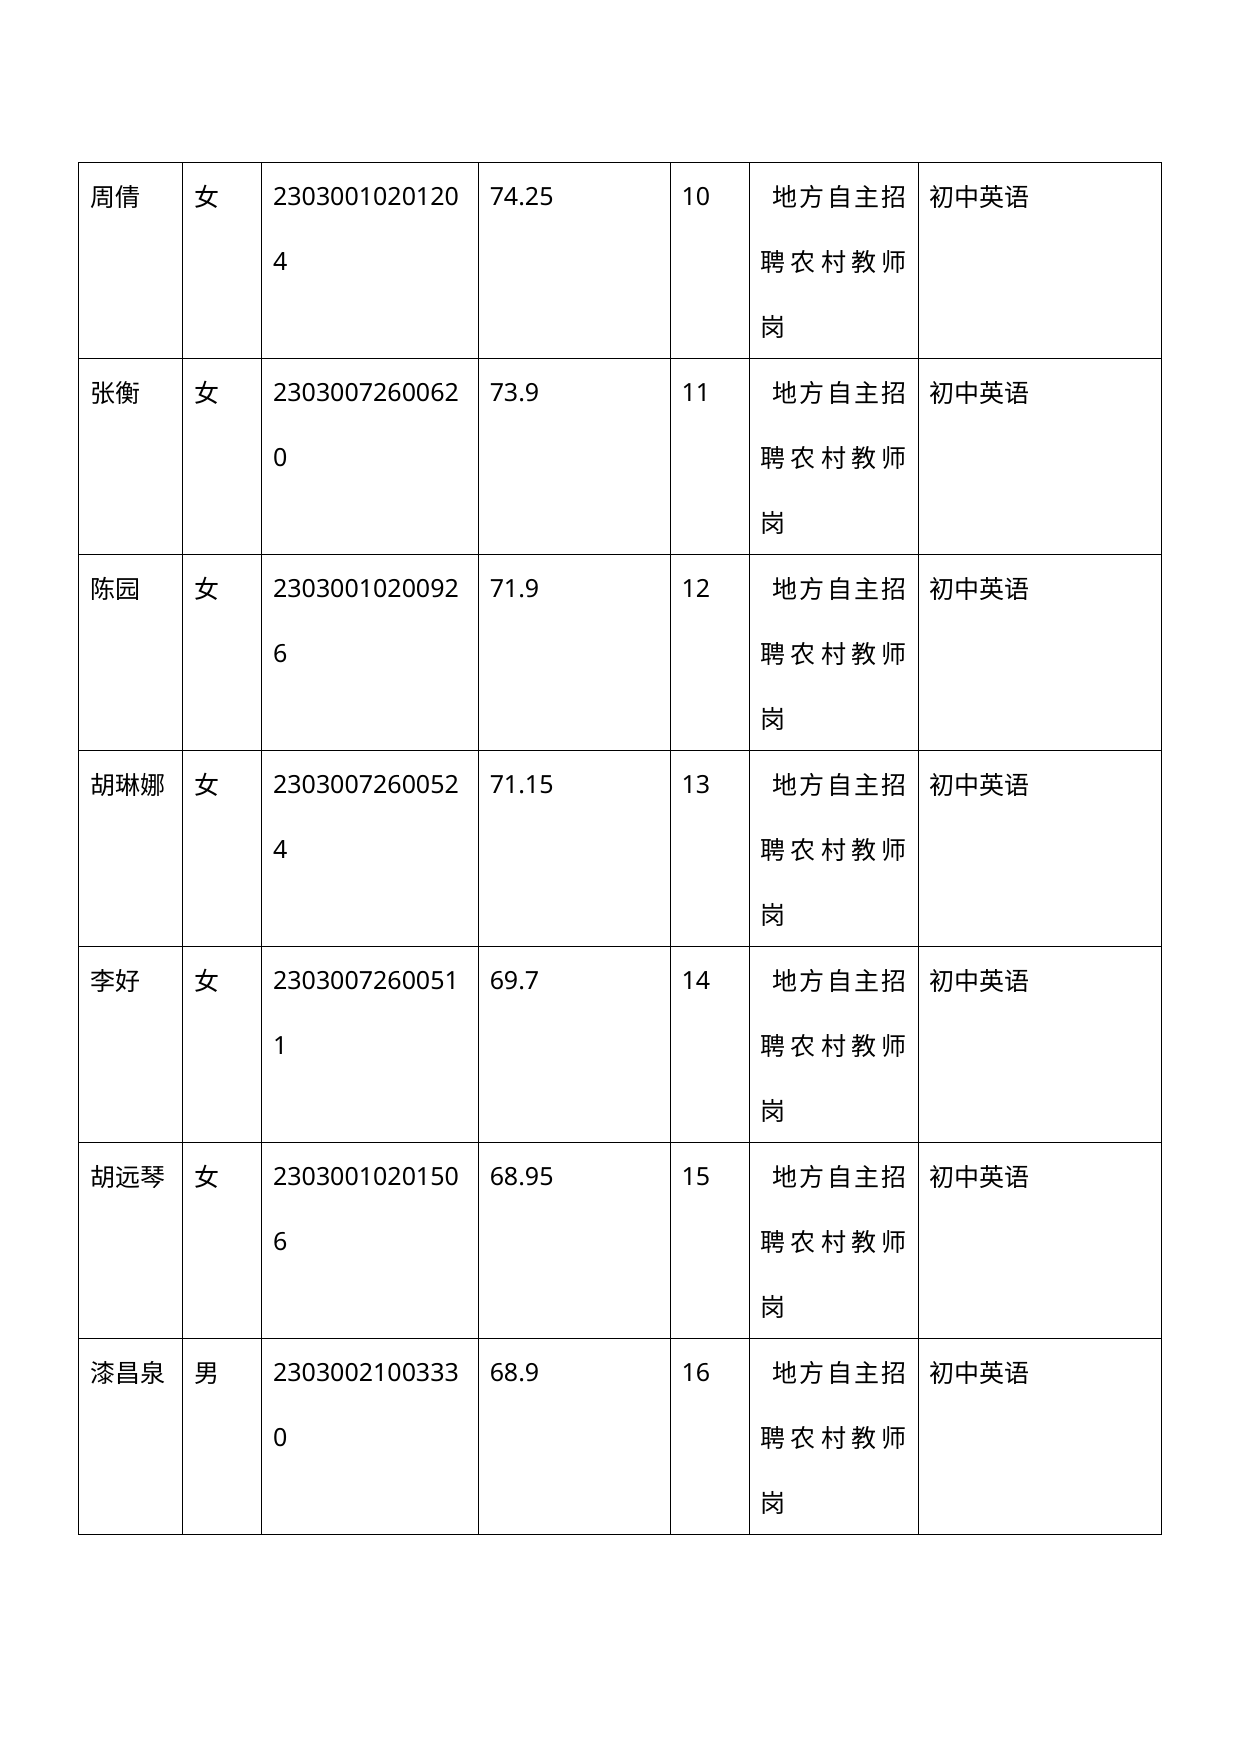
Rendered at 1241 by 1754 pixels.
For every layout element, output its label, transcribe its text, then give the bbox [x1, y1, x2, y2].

table_cell 地方自主招聘农村教师岗 [750, 1339, 918, 1534]
table_cell 73.9 [479, 359, 670, 554]
table_cell 23030010201506 [262, 1143, 478, 1338]
table_cell 女 [183, 555, 261, 750]
table_cell 74.25 [479, 163, 670, 358]
table_cell 12 [671, 555, 749, 750]
table_cell 地方自主招聘农村教师岗 [750, 751, 918, 946]
table_cell 地方自主招聘农村教师岗 [750, 1143, 918, 1338]
table_cell 13 [671, 751, 749, 946]
table_cell 初中英语 [919, 751, 1161, 946]
table_cell 男 [183, 1339, 261, 1534]
table_cell 地方自主招聘农村教师岗 [750, 555, 918, 750]
table_cell 23030010200926 [262, 555, 478, 750]
table_cell 陈园 [79, 555, 182, 750]
table_cell 漆昌泉 [79, 1339, 182, 1534]
table_cell 李好 [79, 947, 182, 1142]
table_cell 68.9 [479, 1339, 670, 1534]
table_cell 女 [183, 359, 261, 554]
table_cell 张衡 [79, 359, 182, 554]
table_cell 地方自主招聘农村教师岗 [750, 947, 918, 1142]
table_cell 23030021003330 [262, 1339, 478, 1534]
table_cell 10 [671, 163, 749, 358]
table_cell 初中英语 [919, 1143, 1161, 1338]
table_cell 女 [183, 947, 261, 1142]
table_cell 16 [671, 1339, 749, 1534]
table_cell 初中英语 [919, 1339, 1161, 1534]
table_cell 23030072600511 [262, 947, 478, 1142]
table_cell 68.95 [479, 1143, 670, 1338]
table_cell 女 [183, 1143, 261, 1338]
table_cell 23030072600524 [262, 751, 478, 946]
table_cell 周倩 [79, 163, 182, 358]
table_cell 71.15 [479, 751, 670, 946]
table_cell 23030010201204 [262, 163, 478, 358]
table_cell 地方自主招聘农村教师岗 [750, 359, 918, 554]
table_cell 地方自主招聘农村教师岗 [750, 163, 918, 358]
table_cell 女 [183, 751, 261, 946]
table_cell 69.7 [479, 947, 670, 1142]
table_cell 71.9 [479, 555, 670, 750]
table_cell 14 [671, 947, 749, 1142]
table_cell 11 [671, 359, 749, 554]
table_cell 初中英语 [919, 359, 1161, 554]
table_cell 女 [183, 163, 261, 358]
table_cell 初中英语 [919, 947, 1161, 1142]
table_cell 23030072600620 [262, 359, 478, 554]
table_cell 胡远琴 [79, 1143, 182, 1338]
table_cell 胡琳娜 [79, 751, 182, 946]
table_cell 初中英语 [919, 555, 1161, 750]
table_cell 初中英语 [919, 163, 1161, 358]
table_cell 15 [671, 1143, 749, 1338]
